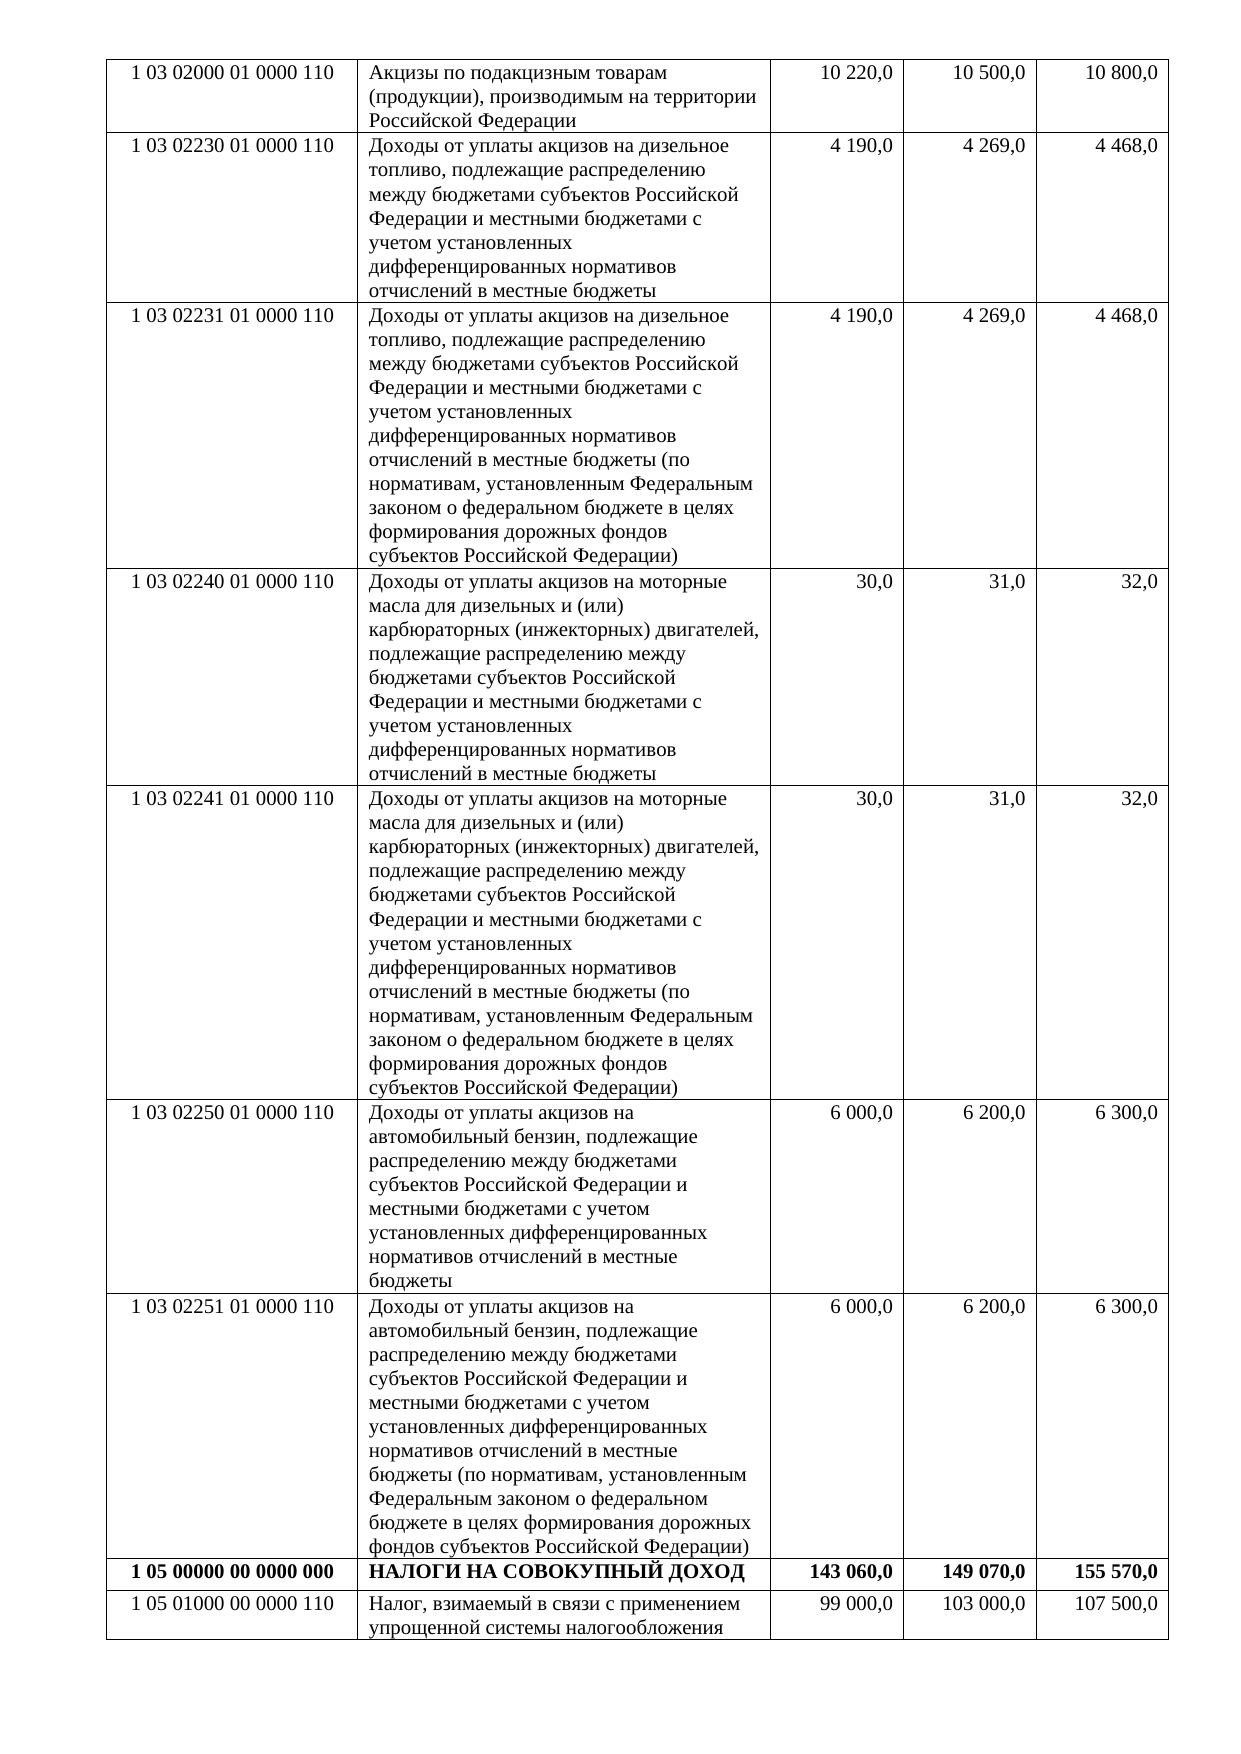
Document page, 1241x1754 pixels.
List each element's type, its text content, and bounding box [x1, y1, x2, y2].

table_cell 1 03 02251 01 0000 110 [107, 1294, 357, 1558]
table_cell 30,0 [771, 569, 903, 785]
table_cell Доходы от уплаты акцизов на моторные масла для дизельных и (или) карбюраторных (инжекторных) двигателей, подлежащие распределению между бюджетами субъектов Российской Федерации и местными бюджетами с учетом установленных дифференцированных нормативов отчислений в местные бюджеты (по нормативам, установленным Федеральным законом о федеральном бюджете в целях формирования дорожных фондов субъектов Российской Федерации) [358, 786, 770, 1099]
table_cell Доходы от уплаты акцизов на автомобильный бензин, подлежащие распределению между бюджетами субъектов Российской Федерации и местными бюджетами с учетом установленных дифференцированных нормативов отчислений в местные бюджеты [358, 1100, 770, 1292]
table_cell Доходы от уплаты акцизов на автомобильный бензин, подлежащие распределению между бюджетами субъектов Российской Федерации и местными бюджетами с учетом установленных дифференцированных нормативов отчислений в местные бюджеты (по нормативам, установленным Федеральным законом о федеральном бюджете в целях формирования дорожных фондов субъектов Российской Федерации) [358, 1294, 770, 1558]
table_cell 6 000,0 [771, 1294, 903, 1558]
table_cell 4 468,0 [1037, 133, 1168, 302]
table_cell 1 03 02230 01 0000 110 [107, 133, 357, 302]
table_cell 31,0 [904, 569, 1036, 785]
table_cell 99 000,0 [771, 1591, 903, 1639]
table_cell Акцизы по подакцизным товарам (продукции), производимым на территории Российской Федерации [358, 60, 770, 132]
table_cell 30,0 [771, 786, 903, 1099]
table_cell 1 03 02231 01 0000 110 [107, 303, 357, 567]
table_cell 4 269,0 [904, 133, 1036, 302]
table_cell 6 300,0 [1037, 1294, 1168, 1558]
table_cell 10 800,0 [1037, 60, 1168, 132]
table_cell 149 070,0 [904, 1559, 1036, 1590]
table_cell 103 000,0 [904, 1591, 1036, 1639]
table_cell Доходы от уплаты акцизов на дизельное топливо, подлежащие распределению между бюджетами субъектов Российской Федерации и местными бюджетами с учетом установленных дифференцированных нормативов отчислений в местные бюджеты (по нормативам, установленным Федеральным законом о федеральном бюджете в целях формирования дорожных фондов субъектов Российской Федерации) [358, 303, 770, 567]
table_cell 6 300,0 [1037, 1100, 1168, 1292]
table_cell Налог, взимаемый в связи с применением упрощенной системы налогообложения [358, 1591, 770, 1639]
table_cell 6 200,0 [904, 1294, 1036, 1558]
table_cell 4 190,0 [771, 303, 903, 567]
table_cell 10 500,0 [904, 60, 1036, 132]
table_cell 10 220,0 [771, 60, 903, 132]
table_cell 4 468,0 [1037, 303, 1168, 567]
table_cell Доходы от уплаты акцизов на дизельное топливо, подлежащие распределению между бюджетами субъектов Российской Федерации и местными бюджетами с учетом установленных дифференцированных нормативов отчислений в местные бюджеты [358, 133, 770, 302]
table_cell 4 269,0 [904, 303, 1036, 567]
table_cell 155 570,0 [1037, 1559, 1168, 1590]
table_cell 1 03 02000 01 0000 110 [107, 60, 357, 132]
table_cell 1 03 02250 01 0000 110 [107, 1100, 357, 1292]
table_cell 6 200,0 [904, 1100, 1036, 1292]
table_cell 4 190,0 [771, 133, 903, 302]
table_cell Доходы от уплаты акцизов на моторные масла для дизельных и (или) карбюраторных (инжекторных) двигателей, подлежащие распределению между бюджетами субъектов Российской Федерации и местными бюджетами с учетом установленных дифференцированных нормативов отчислений в местные бюджеты [358, 569, 770, 785]
table_cell 32,0 [1037, 569, 1168, 785]
table_cell 1 03 02241 01 0000 110 [107, 786, 357, 1099]
table_cell 1 03 02240 01 0000 110 [107, 569, 357, 785]
table_cell 31,0 [904, 786, 1036, 1099]
table_cell 1 05 00000 00 0000 000 [107, 1559, 357, 1590]
table_cell НАЛОГИ НА СОВОКУПНЫЙ ДОХОД [358, 1559, 770, 1590]
table_cell 107 500,0 [1037, 1591, 1168, 1639]
table_cell 32,0 [1037, 786, 1168, 1099]
table_cell 1 05 01000 00 0000 110 [107, 1591, 357, 1639]
table_cell 6 000,0 [771, 1100, 903, 1292]
table_cell 143 060,0 [771, 1559, 903, 1590]
